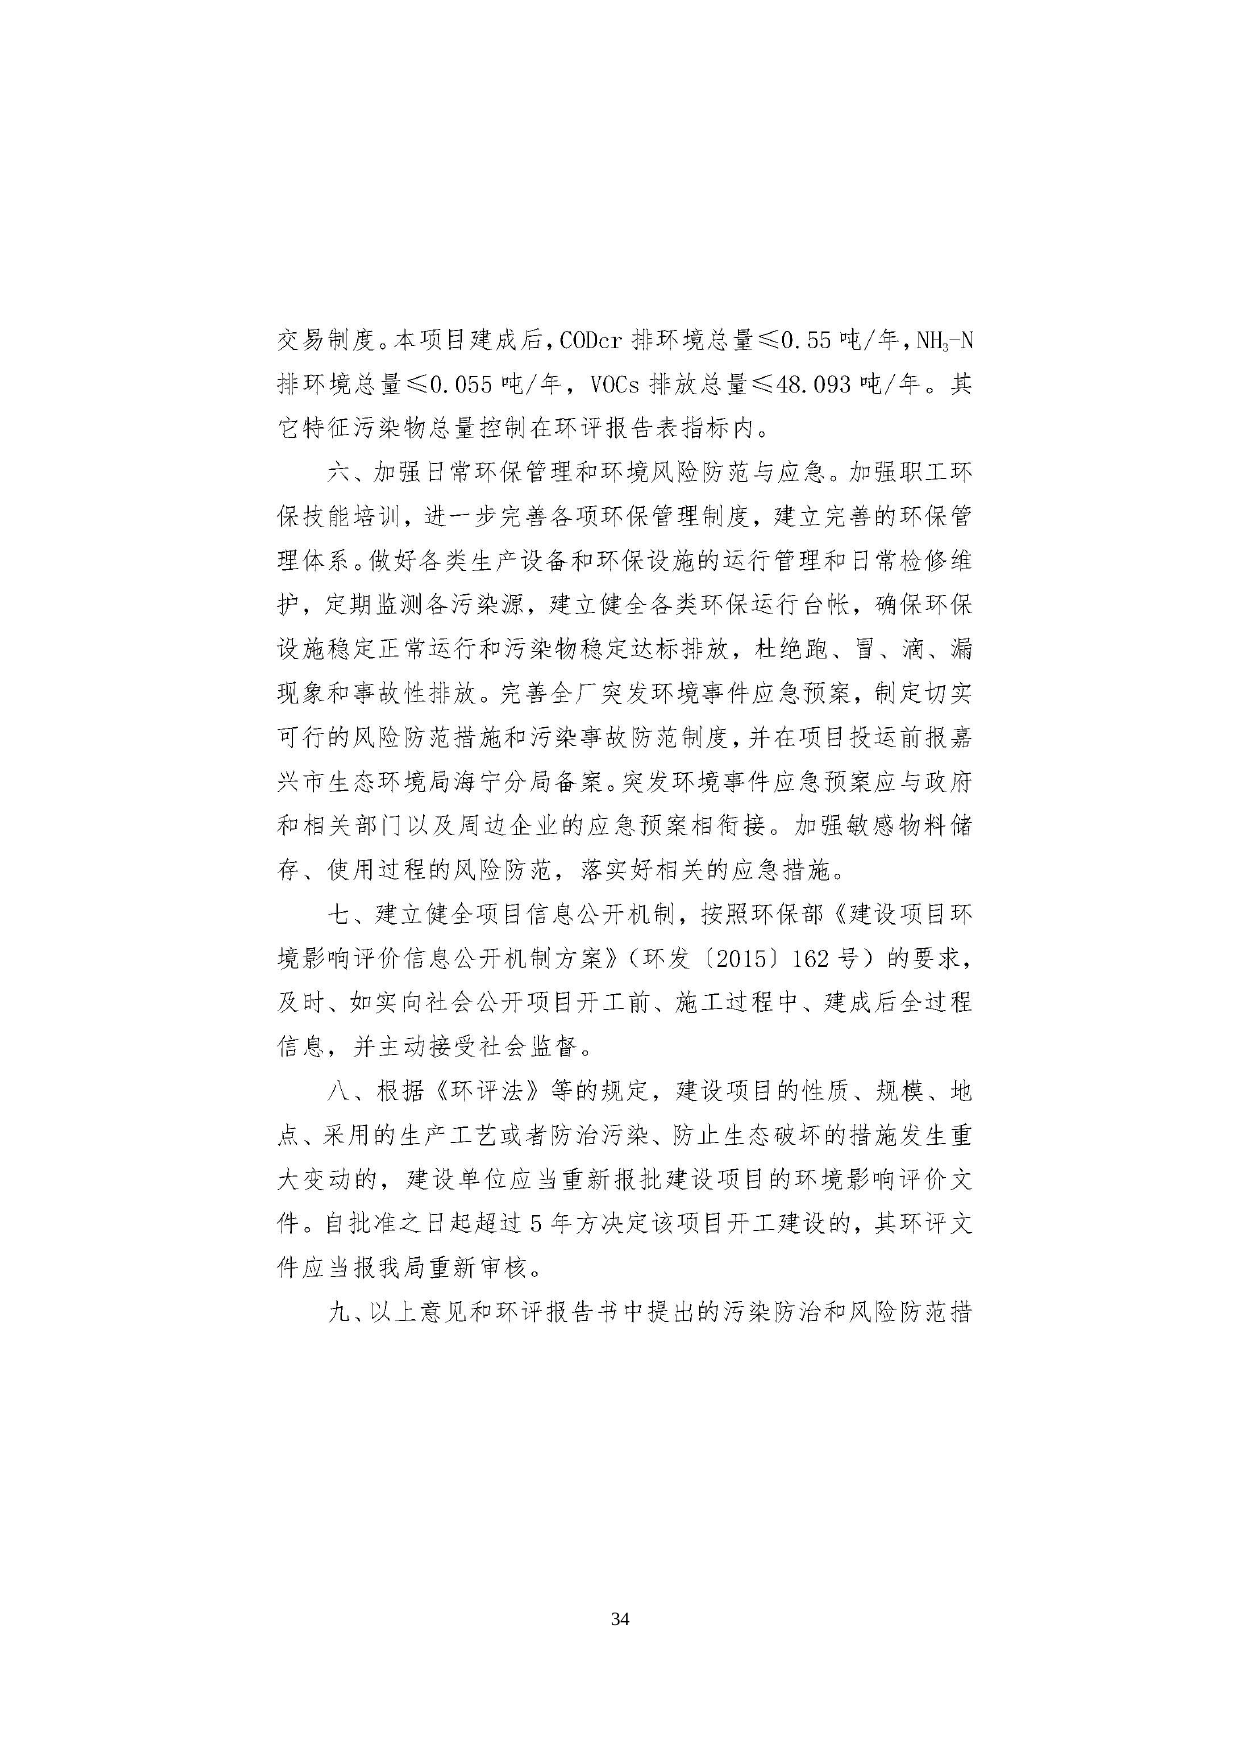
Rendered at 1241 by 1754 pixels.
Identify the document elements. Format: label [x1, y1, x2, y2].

picture [150, 178, 1089, 1507]
